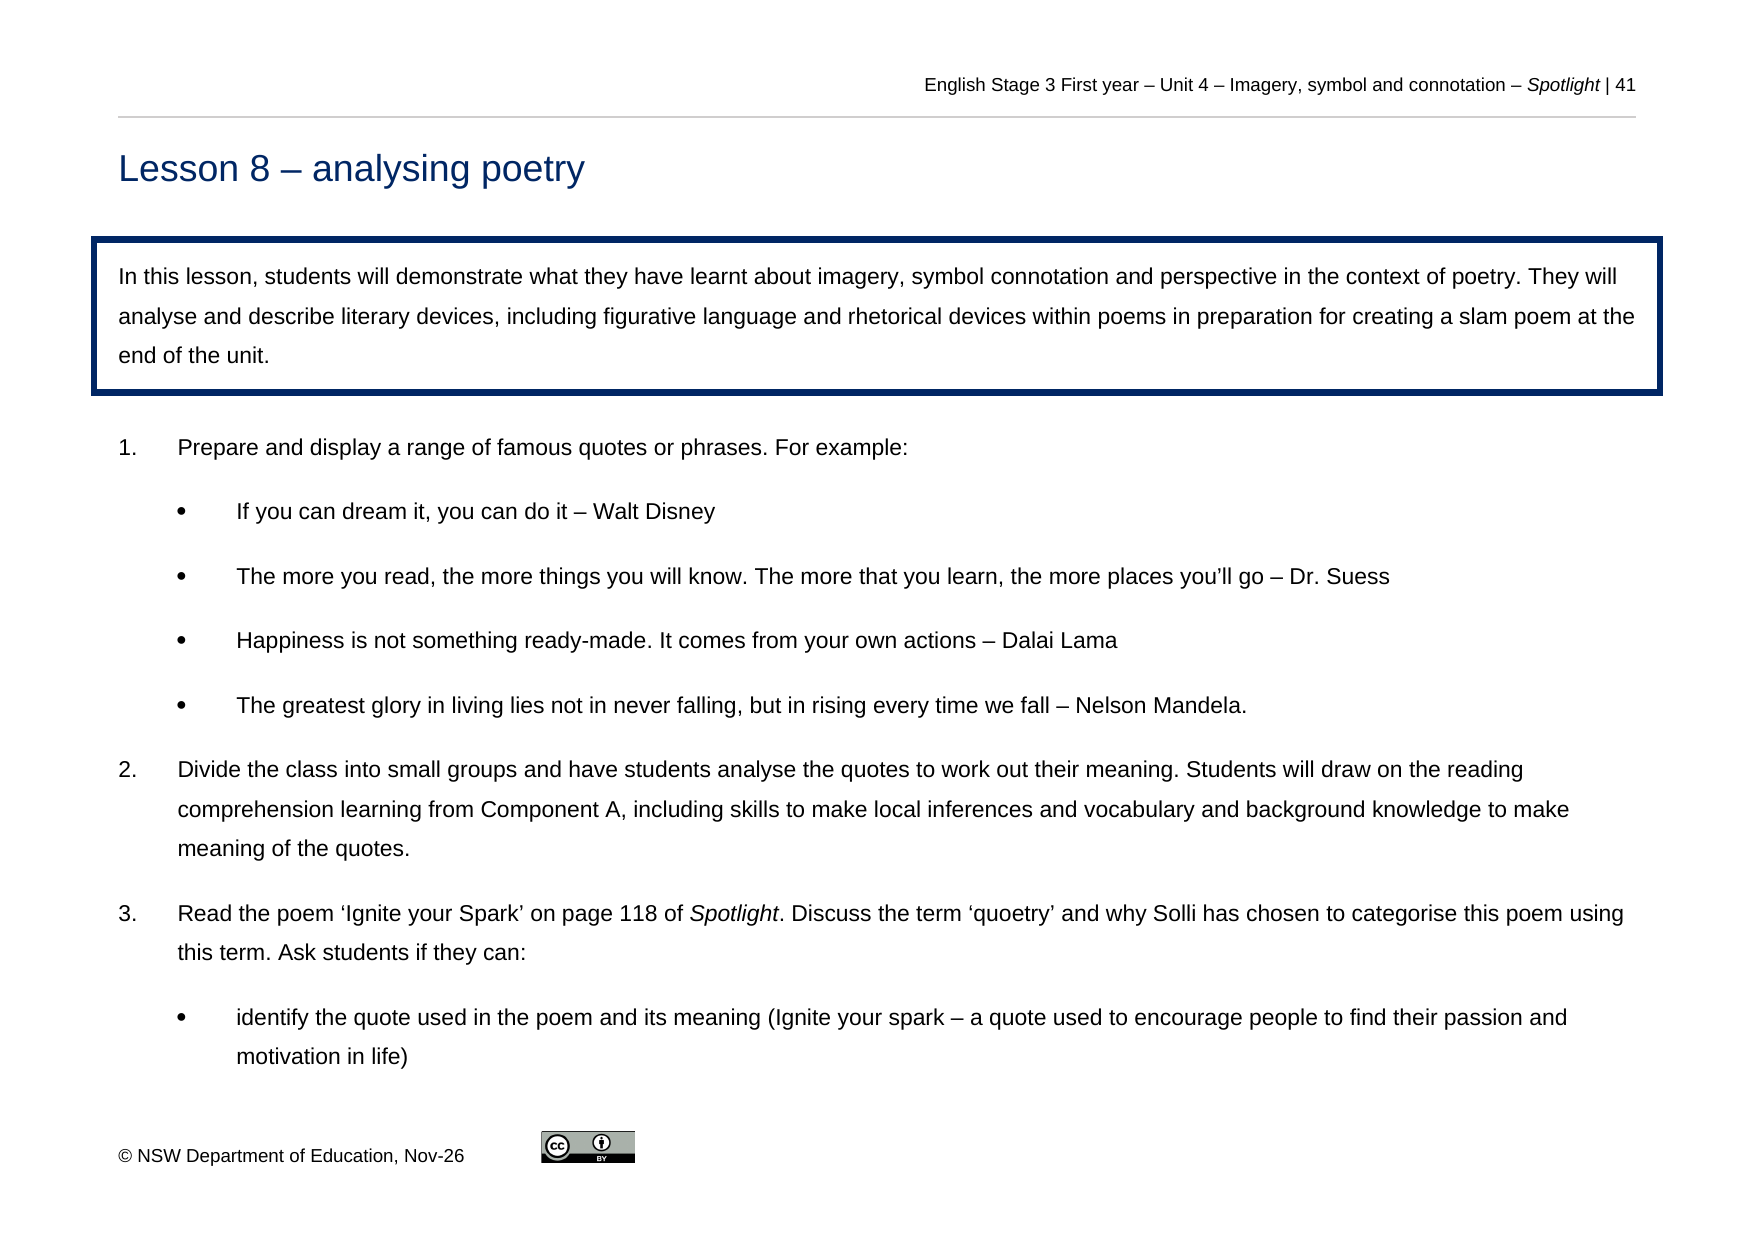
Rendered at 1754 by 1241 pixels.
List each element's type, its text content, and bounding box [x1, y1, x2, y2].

list Read the poem ‘Ignite your Spark’ on page 118 of Spotlight. Discuss the term ‘quoetry’ and why Solli has chosen to categorise this poem using this term. Ask students if they can: [118, 900, 1636, 966]
list The greatest glory in living lies not in never falling, but in rising every time we fall – Nelson Mandela. [177, 692, 1636, 718]
list Prepare and display a range of famous quotes or phrases. For example: [118, 434, 1636, 460]
list If you can dream it, you can do it – Walt Disney [177, 498, 1636, 525]
text In this lesson, students will demonstrate what they have learnt about imagery, symbol connotation and perspective in the context of poetry. They will analyse and describe literary devices, including figurative language and rhetorical devices within poems in preparation for creating a slam poem at the end of the unit. [97, 243, 1657, 389]
list Happiness is not something ready-made. It comes from your own actions – Dalai Lama [177, 627, 1636, 654]
list identify the quote used in the poem and its meaning (Ignite your spark – a quote used to encourage people to find their passion and motivation in life) [177, 1004, 1636, 1069]
subtitle Lesson 8 – analysing poetry [118, 147, 1636, 190]
list Divide the class into small groups and have students analyse the quotes to work out their meaning. Students will draw on the reading comprehension learning from Component A, including skills to make local inferences and vocabulary and background knowledge to make meaning of the quotes. [118, 756, 1636, 862]
picture [541, 1131, 635, 1163]
list The more you read, the more things you will know. The more that you learn, the more places you’ll go – Dr. Suess [177, 563, 1636, 589]
